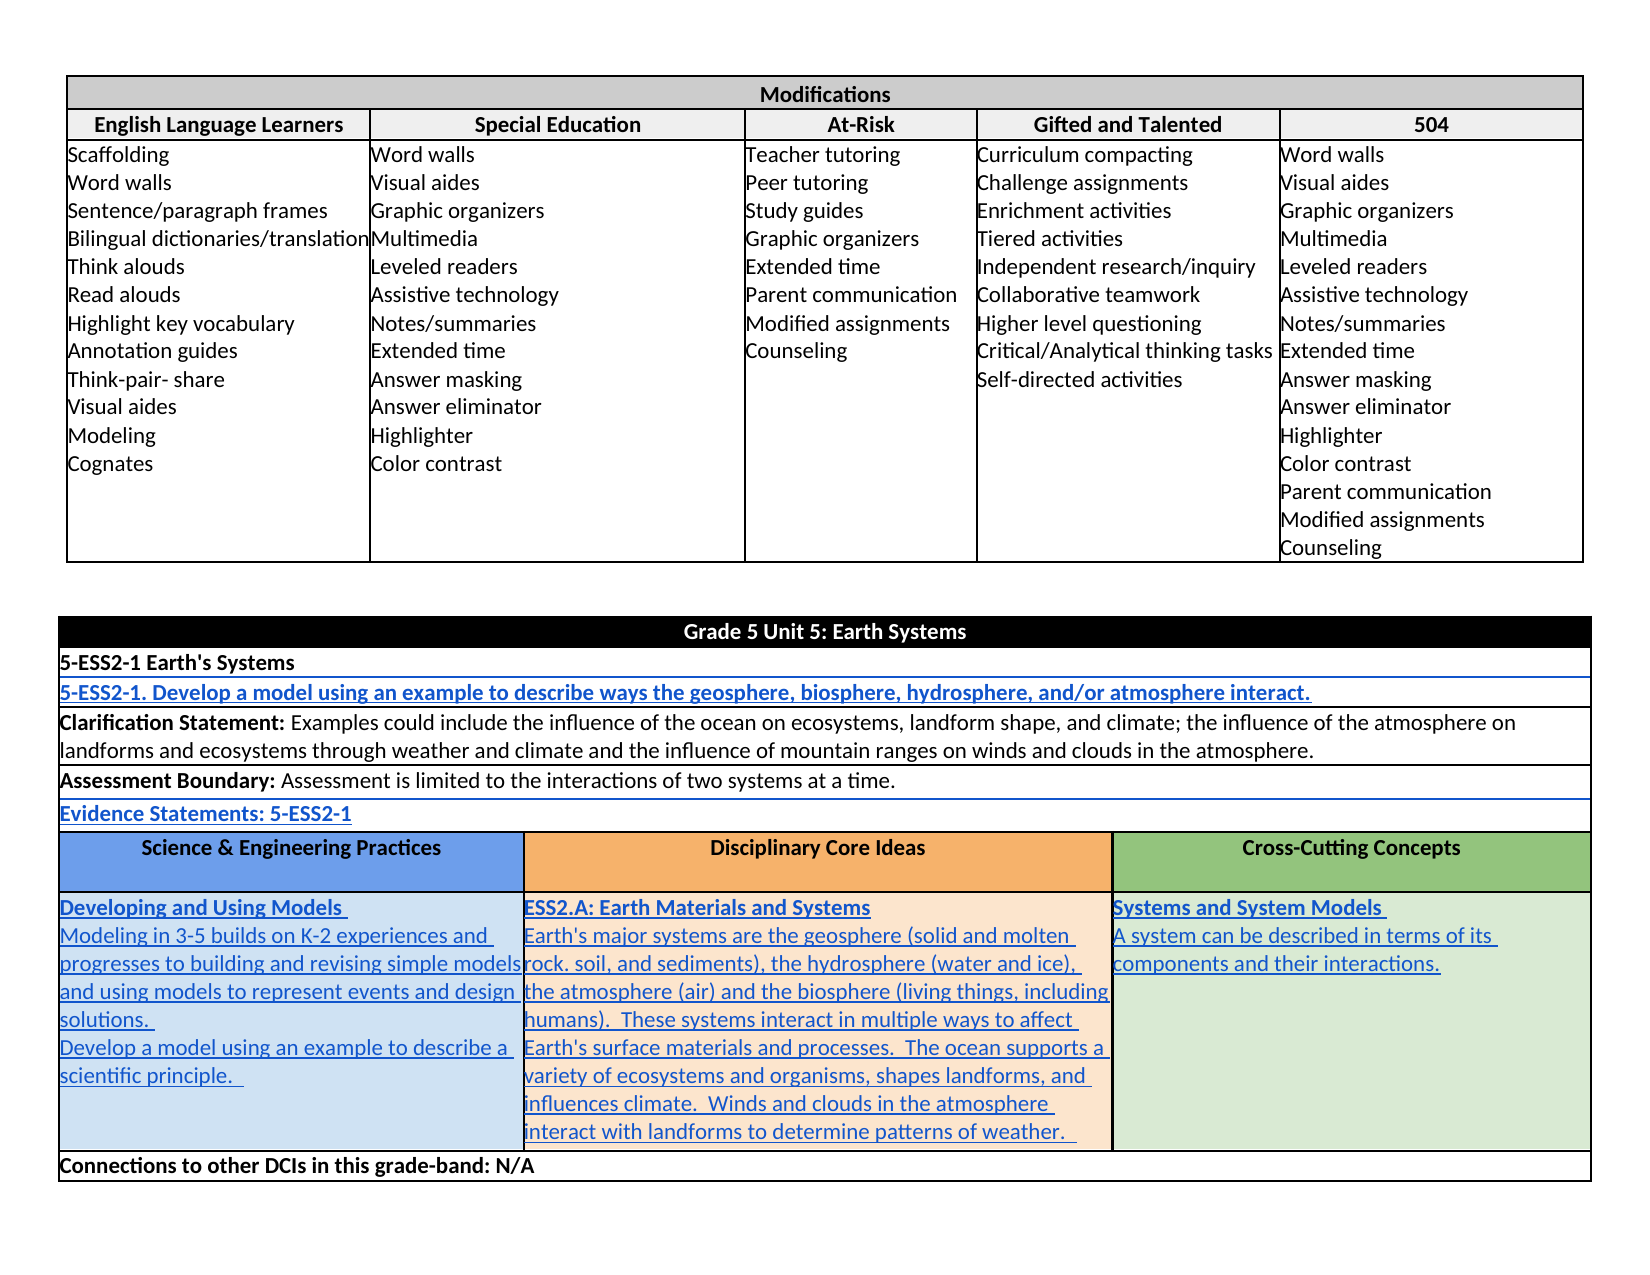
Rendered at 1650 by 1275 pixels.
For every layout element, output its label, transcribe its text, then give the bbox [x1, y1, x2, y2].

table_cell Systems and System Models A system can be described in terms of its components and their interactions. [1114, 893, 1590, 1149]
table_cell Teacher tutoring Peer tutoring Study guides Graphic organizers Extended time Parent communication Modified assignments Counseling [746, 141, 976, 561]
table_cell Evidence Statements: 5-ESS2-1 [60, 800, 1590, 831]
table_cell 504 [1281, 110, 1582, 138]
table_cell Word walls Visual aides Graphic organizers Multimedia Leveled readers Assistive technology Notes/summaries Extended time Answer masking Answer eliminator Highlighter Color contrast Parent communication Modified assignments Counseling [1281, 141, 1582, 561]
table_cell Clarification Statement: Examples could include the influence of the ocean on ecosystems, landform shape, and climate; the influence of the atmosphere on landforms and ecosystems through weather and climate and the influence of mountain ranges on winds and clouds in the atmosphere. [60, 708, 1590, 764]
table_cell ESS2.A: Earth Materials and Systems Earth's major systems are the geosphere (solid and molten rock. soil, and sediments), the hydrosphere (water and ice), the atmosphere (air) and the biosphere (living things, including humans). These systems interact in multiple ways to affect Earth's surface materials and processes. The ocean supports a variety of ecosystems and organisms, shapes landforms, and influences climate. Winds and clouds in the atmosphere interact with landforms to determine patterns of weather. [525, 893, 1111, 1149]
table_cell 5-ESS2-1 Earth's Systems [60, 648, 1590, 676]
table_cell Disciplinary Core Ideas [525, 833, 1111, 891]
table_header Grade 5 Unit 5: Earth Systems [60, 618, 1590, 646]
table_cell Scaffolding Word walls Sentence/paragraph frames Bilingual dictionaries/translation Think alouds Read alouds Highlight key vocabulary Annotation guides Think-pair- share Visual aides Modeling Cognates [68, 141, 369, 561]
table_cell Modifications [68, 77, 1582, 108]
table_cell Developing and Using Models Modeling in 3-5 builds on K-2 experiences and progresses to building and revising simple models and using models to represent events and design solutions. Develop a model using an example to describe a scientific principle. [60, 893, 523, 1149]
table_cell Science & Engineering Practices [60, 833, 523, 891]
table_cell Special Education [371, 110, 744, 138]
table_cell Connections to other DCIs in this grade-band: N/A [60, 1152, 1590, 1179]
table_cell English Language Learners [68, 110, 369, 138]
table_cell Cross-Cutting Concepts [1114, 833, 1590, 891]
table_cell Word walls Visual aides Graphic organizers Multimedia Leveled readers Assistive technology Notes/summaries Extended time Answer masking Answer eliminator Highlighter Color contrast [371, 141, 744, 561]
table_cell 5-ESS2-1. Develop a model using an example to describe ways the geosphere, biosphere, hydrosphere, and/or atmosphere interact. [60, 678, 1590, 706]
table_cell Curriculum compacting Challenge assignments Enrichment activities Tiered activities Independent research/inquiry Collaborative teamwork Higher level questioning Critical/Analytical thinking tasks Self-directed activities [978, 141, 1279, 561]
table_cell Assessment Boundary: Assessment is limited to the interactions of two systems at a time. [60, 766, 1590, 797]
table_cell Gifted and Talented [978, 110, 1279, 138]
table_cell At-Risk [746, 110, 976, 138]
